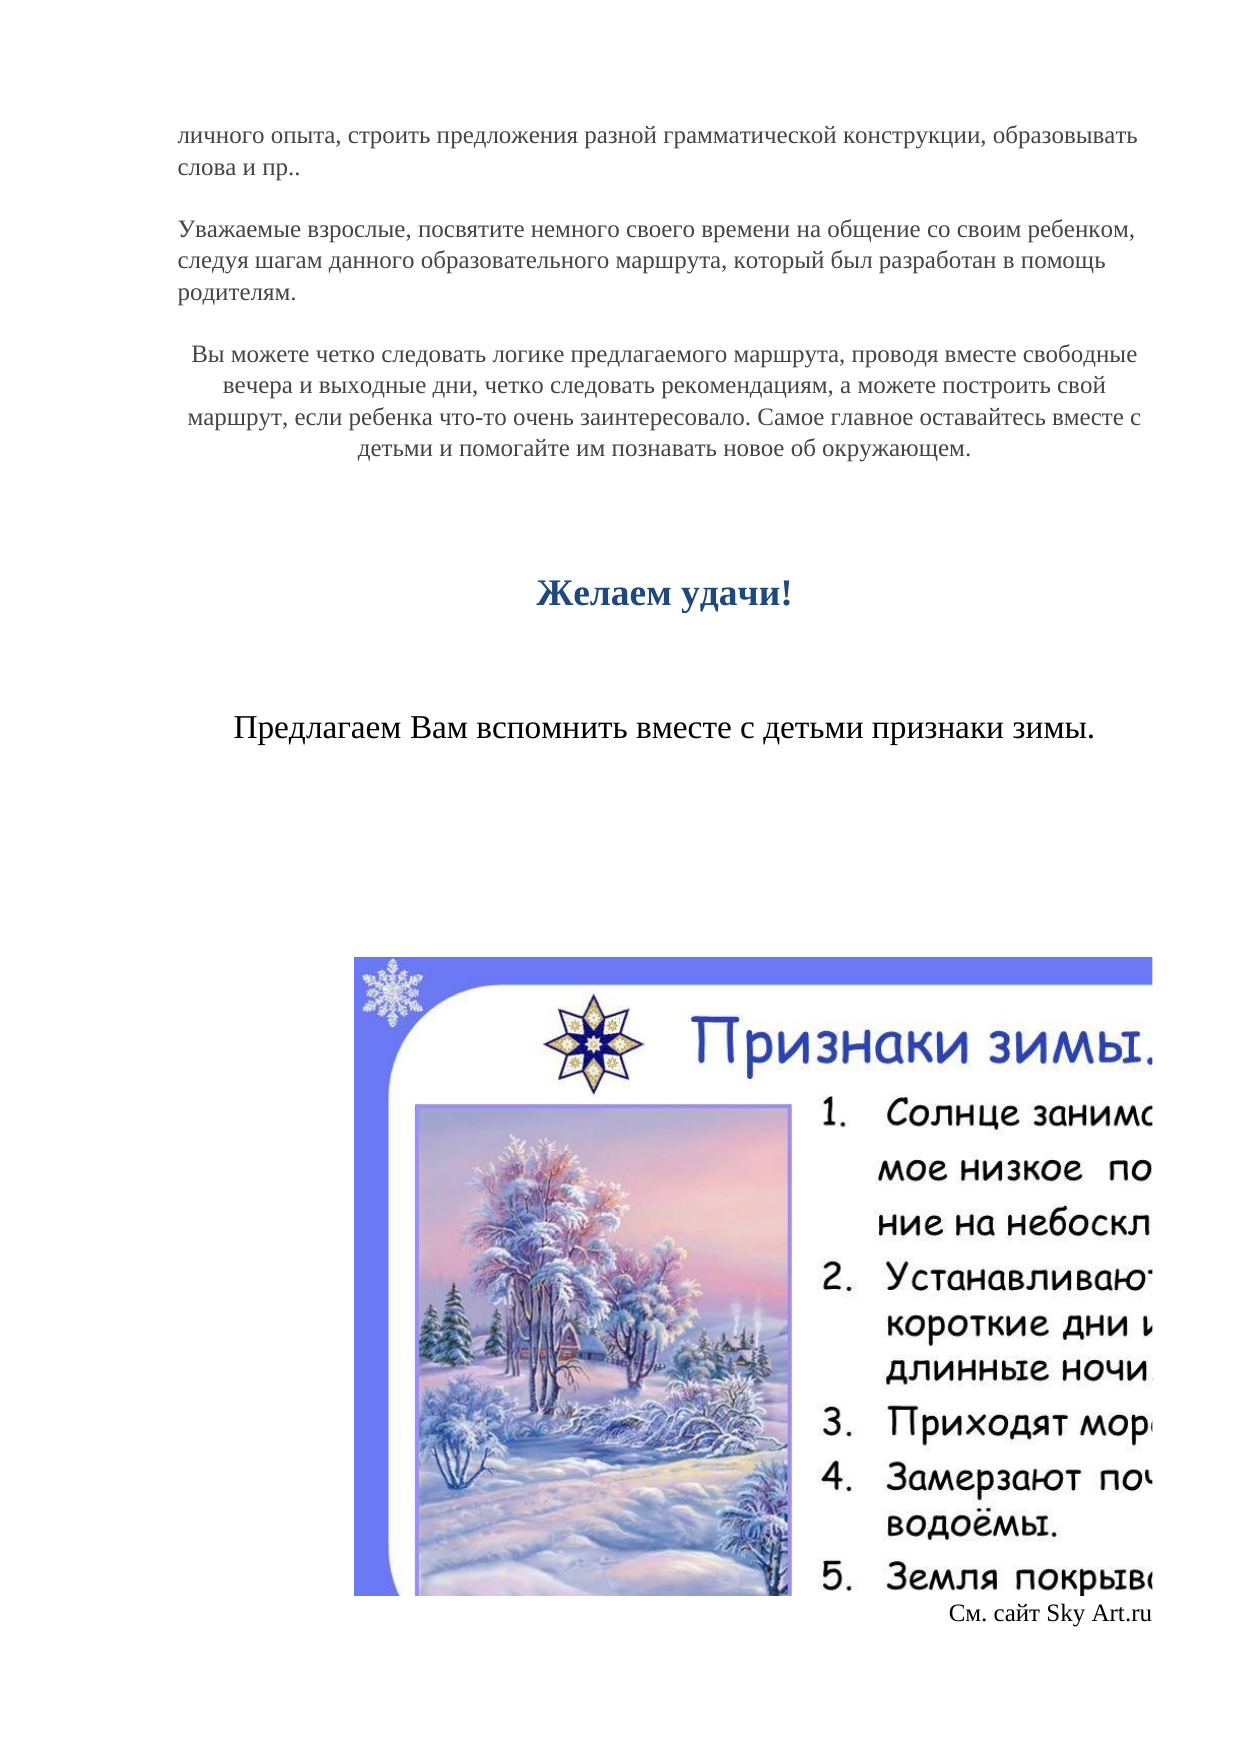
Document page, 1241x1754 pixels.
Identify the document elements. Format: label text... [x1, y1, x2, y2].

text Вы можете четко следовать логике предлагаемого маршрута, проводя вместе свободные вечера и выходные дни, четко следовать рекомендациям, а можете построить свой маршрут, если ребенка что-то очень заинтересовало. Самое главное оставайтесь вместе с детьми и помогайте им познавать новое об окружающем. [177, 337, 1152, 462]
text Уважаемые взрослые, посвятите немного своего времени на общение со своим ребенком, следуя шагам данного образовательного маршрута, который был разработан в помощь родителям. [177, 212, 1152, 306]
text См. сайт Sky Art.ru [177, 839, 1152, 1627]
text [177, 118, 1152, 181]
text Желаем удачи! [177, 570, 1152, 613]
text Предлагаем Вам вспомнить вместе с детьми признаки зимы. [177, 707, 1152, 745]
